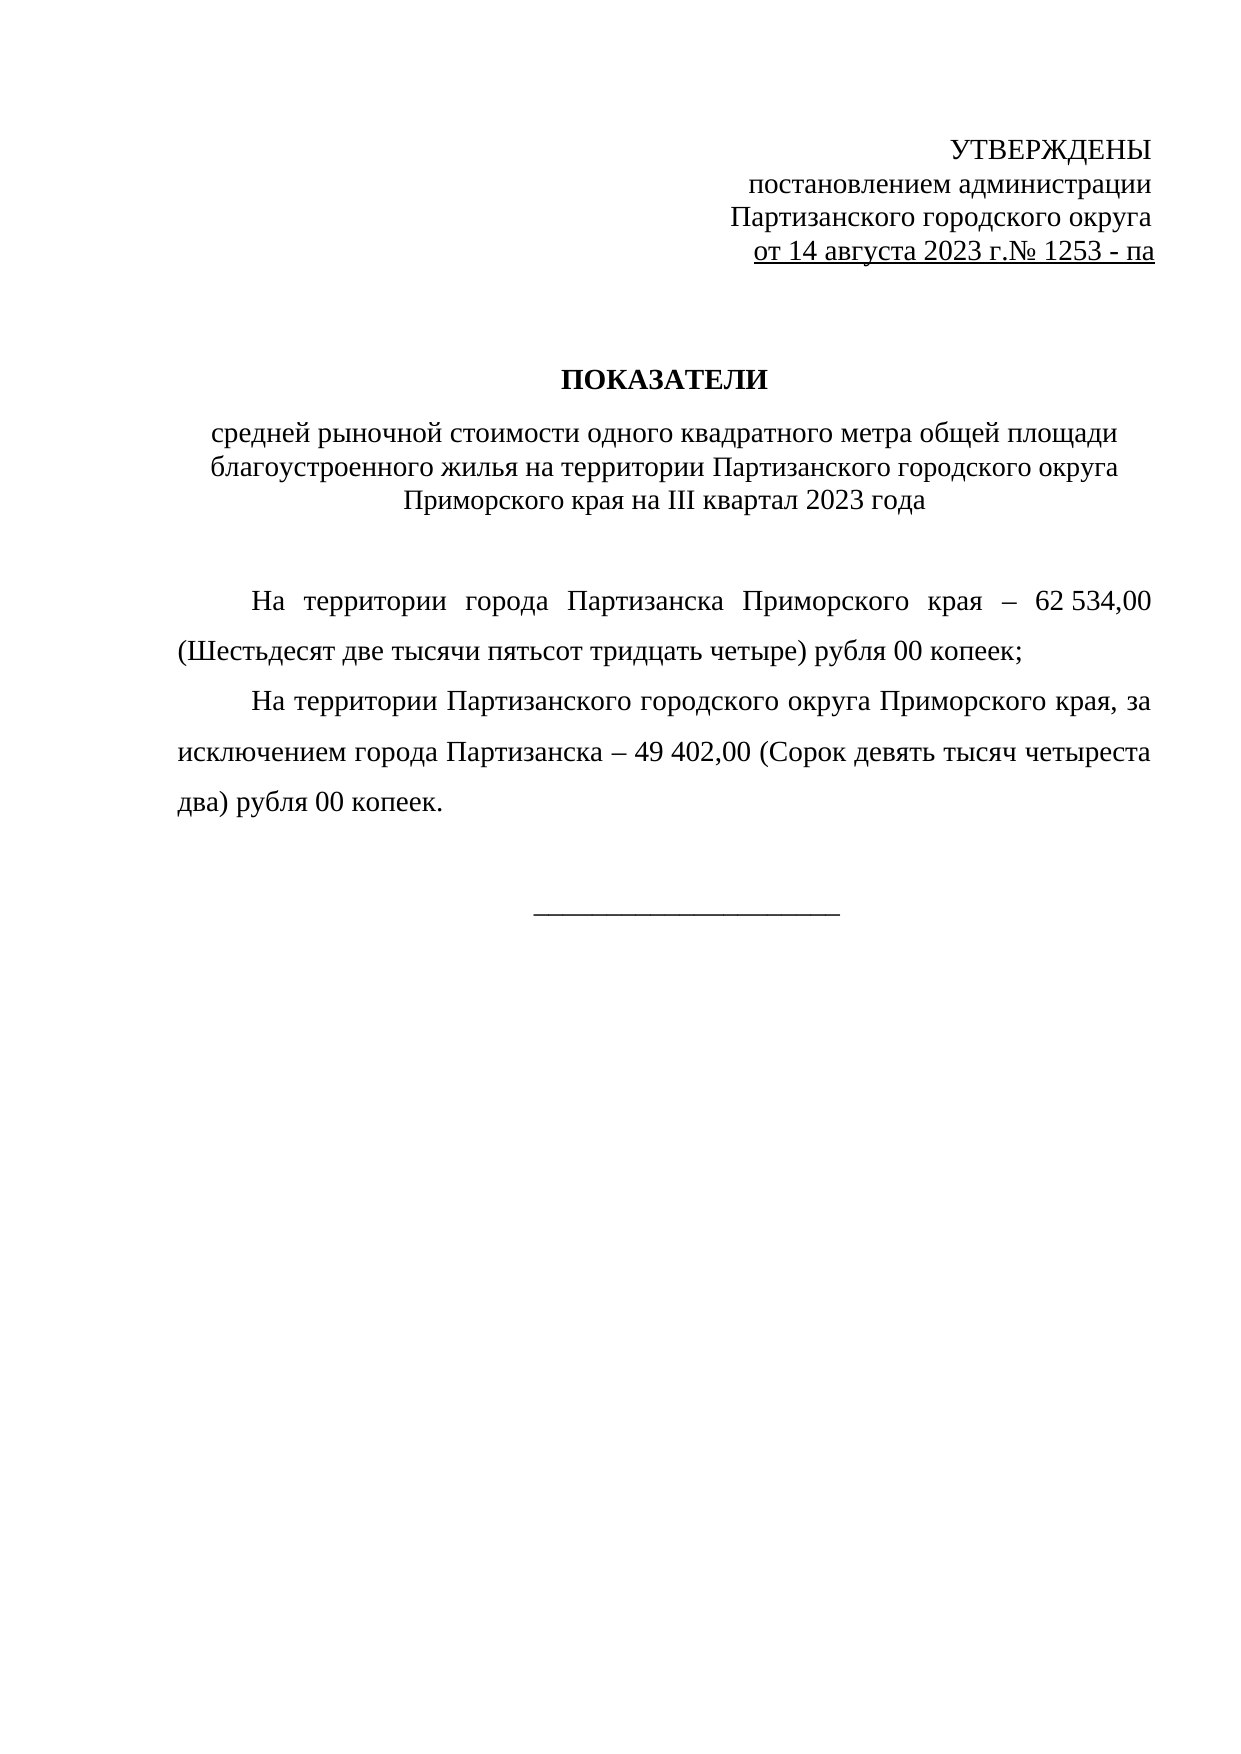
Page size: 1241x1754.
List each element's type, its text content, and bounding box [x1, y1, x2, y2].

text постановлением администрации [177, 166, 1152, 199]
text _____________________ [177, 885, 1152, 918]
text ПОКАЗАТЕЛИ [177, 362, 1152, 396]
text от 14 августа 2023 г.№ 1253 - па [177, 233, 1167, 267]
text Партизанского городского округа [177, 199, 1152, 233]
list На территории города Партизанска Приморского края – 62 534,00 (Шестьдесят две тысячи пятьсот тридцать четыре) рубля 00 копеек; [177, 583, 1152, 667]
text средней рыночной стоимости одного квадратного метра общей площади благоустроенного жилья на территории Партизанского городского округа Приморского края на III квартал 2023 года [177, 415, 1152, 516]
list На территории Партизанского городского округа Приморского края, за исключением города Партизанска – 49 402,00 (Сорок девять тысяч четыреста два) рубля 00 копеек. [177, 683, 1152, 818]
text УТВЕРЖДЕНЫ [177, 132, 1152, 166]
